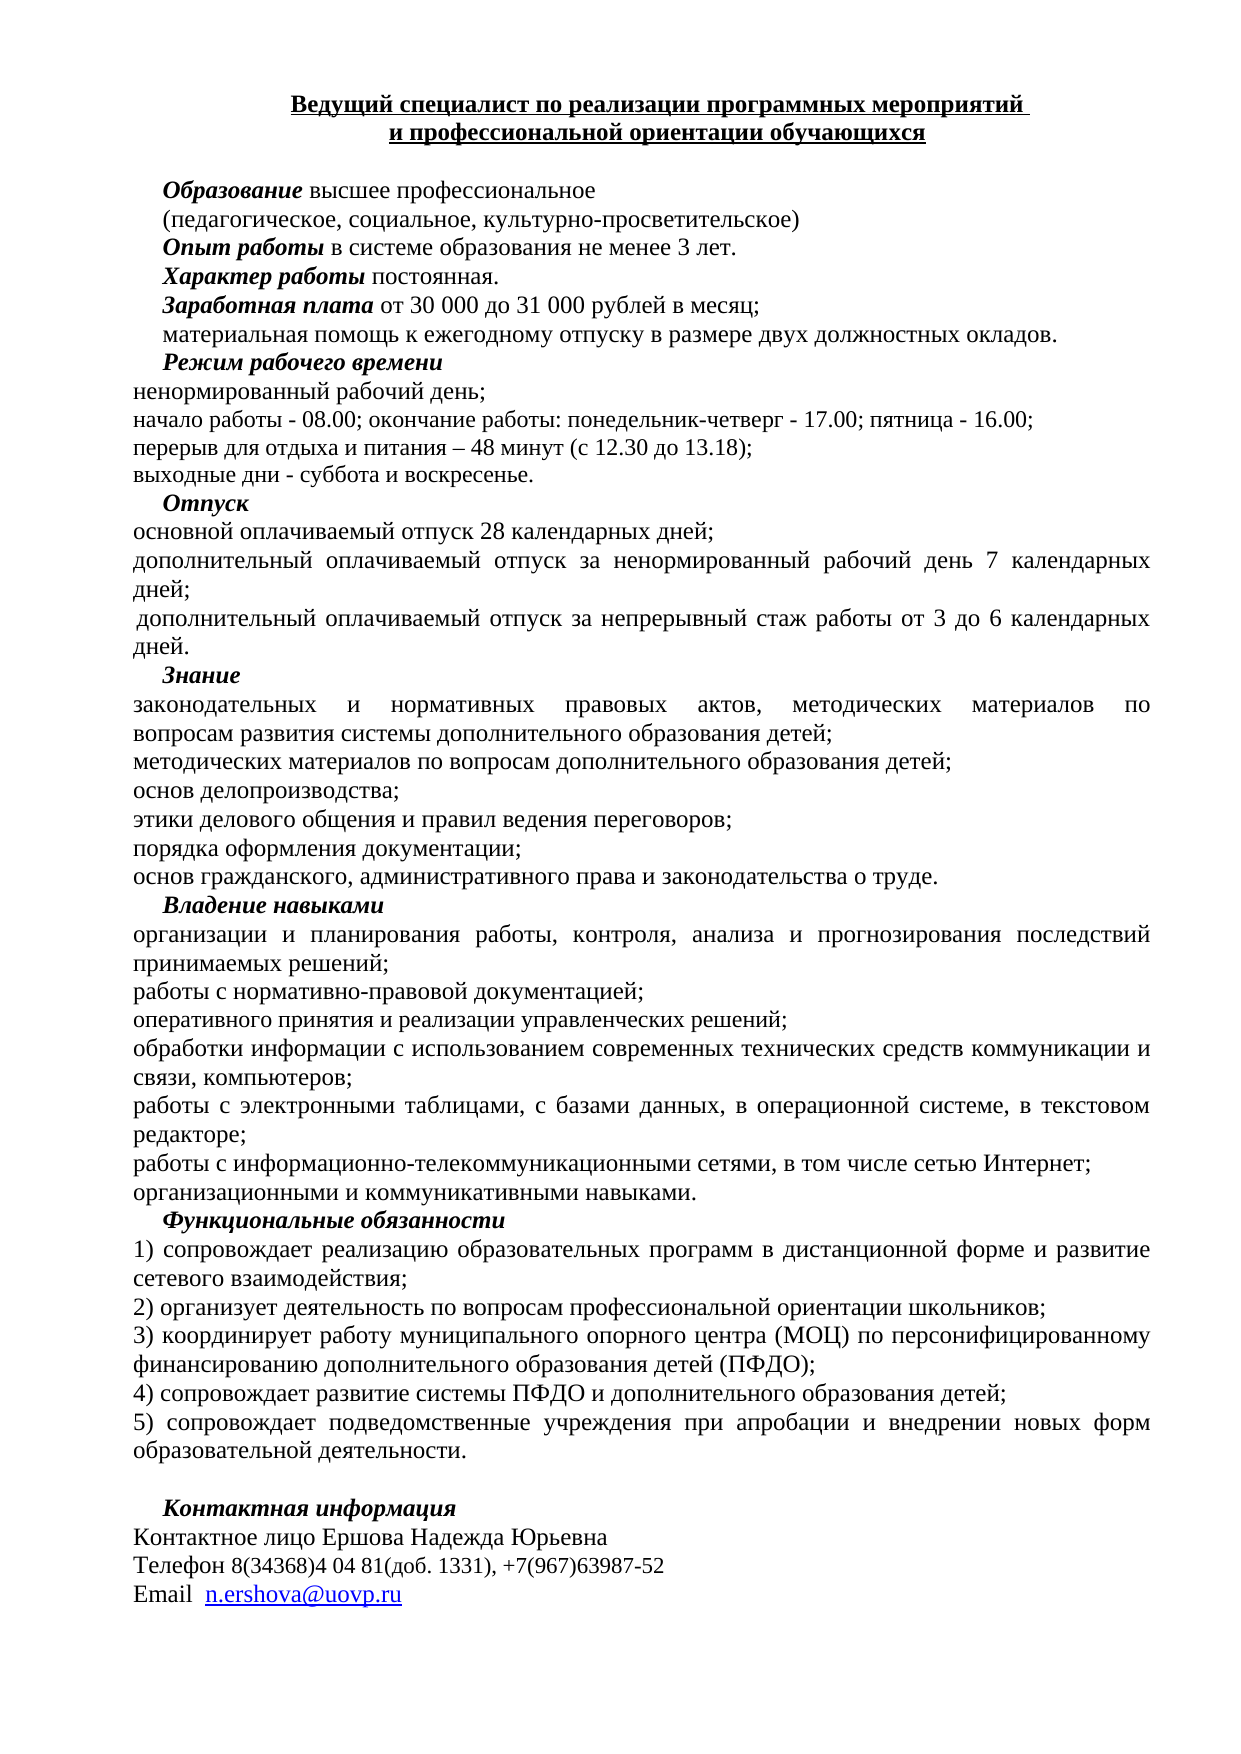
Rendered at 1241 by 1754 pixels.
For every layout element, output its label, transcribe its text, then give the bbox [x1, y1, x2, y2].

text Функциональные обязанности [133, 1205, 1152, 1234]
text методических материалов по вопросам дополнительного образования детей; [133, 746, 1152, 775]
text Знание [133, 660, 1152, 689]
text организационными и коммуникативными навыками. [133, 1177, 1152, 1205]
text Контактная информация [133, 1493, 1152, 1522]
text 5) сопровождает подведомственные учреждения при апробации и внедрении новых форм образовательной деятельности. [133, 1407, 1152, 1464]
text дополнительный оплачиваемый отпуск за непрерывный стаж работы от 3 до 6 календарных дней. [133, 603, 1152, 660]
text Режим рабочего времени [133, 347, 1152, 376]
text Характер работы постоянная. [133, 261, 1152, 290]
text Образование высшее профессиональное [133, 175, 1152, 204]
text основ гражданского, административного права и законодательства о труде. [133, 861, 1152, 890]
text 2) организует деятельность по вопросам профессиональной ориентации школьников; [133, 1292, 1152, 1320]
text работы с электронными таблицами, с базами данных, в операционной системе, в текстовом редакторе; [133, 1090, 1152, 1148]
text Заработная плата от 30 000 до 31 000 рублей в месяц; [133, 290, 1152, 319]
text начало работы - 08.00; окончание работы: понедельник-четверг - 17.00; пятница - 16.00; [133, 405, 1152, 432]
text Ведущий специалист по реализации программных мероприятий [133, 89, 1152, 117]
text и профессиональной ориентации обучающихся [133, 117, 1152, 146]
text Email n.ershova@uovp.ru [133, 1579, 1152, 1608]
text перерыв для отдыха и питания – 48 минут (с 12.30 до 13.18); [133, 432, 1152, 460]
text материальная помощь к ежегодному отпуску в размере двух должностных окладов. [133, 319, 1152, 347]
text (педагогическое, социальное, культурно-просветительское) [133, 204, 1152, 232]
text выходные дни - суббота и воскресенье. [133, 460, 1152, 488]
text работы с нормативно-правовой документацией; [133, 976, 1152, 1005]
text Опыт работы в системе образования не менее 3 лет. [133, 232, 1152, 261]
text Контактное лицо Ершова Надежда Юрьевна [133, 1522, 1152, 1550]
text основ делопроизводства; [133, 775, 1152, 804]
text работы с информационно-телекоммуникационными сетями, в том числе сетью Интернет; [133, 1148, 1152, 1177]
text Отпуск [133, 488, 1152, 516]
text порядка оформления документации; [133, 833, 1152, 861]
text 4) сопровождает развитие системы ПФДО и дополнительного образования детей; [133, 1378, 1152, 1407]
text 3) координирует работу муниципального опорного центра (МОЦ) по персонифицированному финансированию дополнительного образования детей (ПФДО); [133, 1320, 1152, 1378]
text основной оплачиваемый отпуск 28 календарных дней; [133, 516, 1152, 545]
text этики делового общения и правил ведения переговоров; [133, 804, 1152, 833]
text оперативного принятия и реализации управленческих решений; [133, 1005, 1152, 1033]
text организации и планирования работы, контроля, анализа и прогнозирования последствий принимаемых решений; [133, 919, 1152, 976]
text Телефон 8(34368)4 04 81(доб. 1331), +7(967)63987-52 [133, 1550, 1152, 1579]
text 1) сопровождает реализацию образовательных программ в дистанционной форме и развитие сетевого взаимодействия; [133, 1234, 1152, 1292]
text ненормированный рабочий день; [133, 376, 1152, 405]
text законодательных и нормативных правовых актов, методических материалов по вопросам развития системы дополнительного образования детей; [133, 689, 1152, 746]
text обработки информации с использованием современных технических средств коммуникации и связи, компьютеров; [133, 1033, 1152, 1090]
text Владение навыками [133, 890, 1152, 919]
text дополнительный оплачиваемый отпуск за ненормированный рабочий день 7 календарных дней; [133, 545, 1152, 603]
